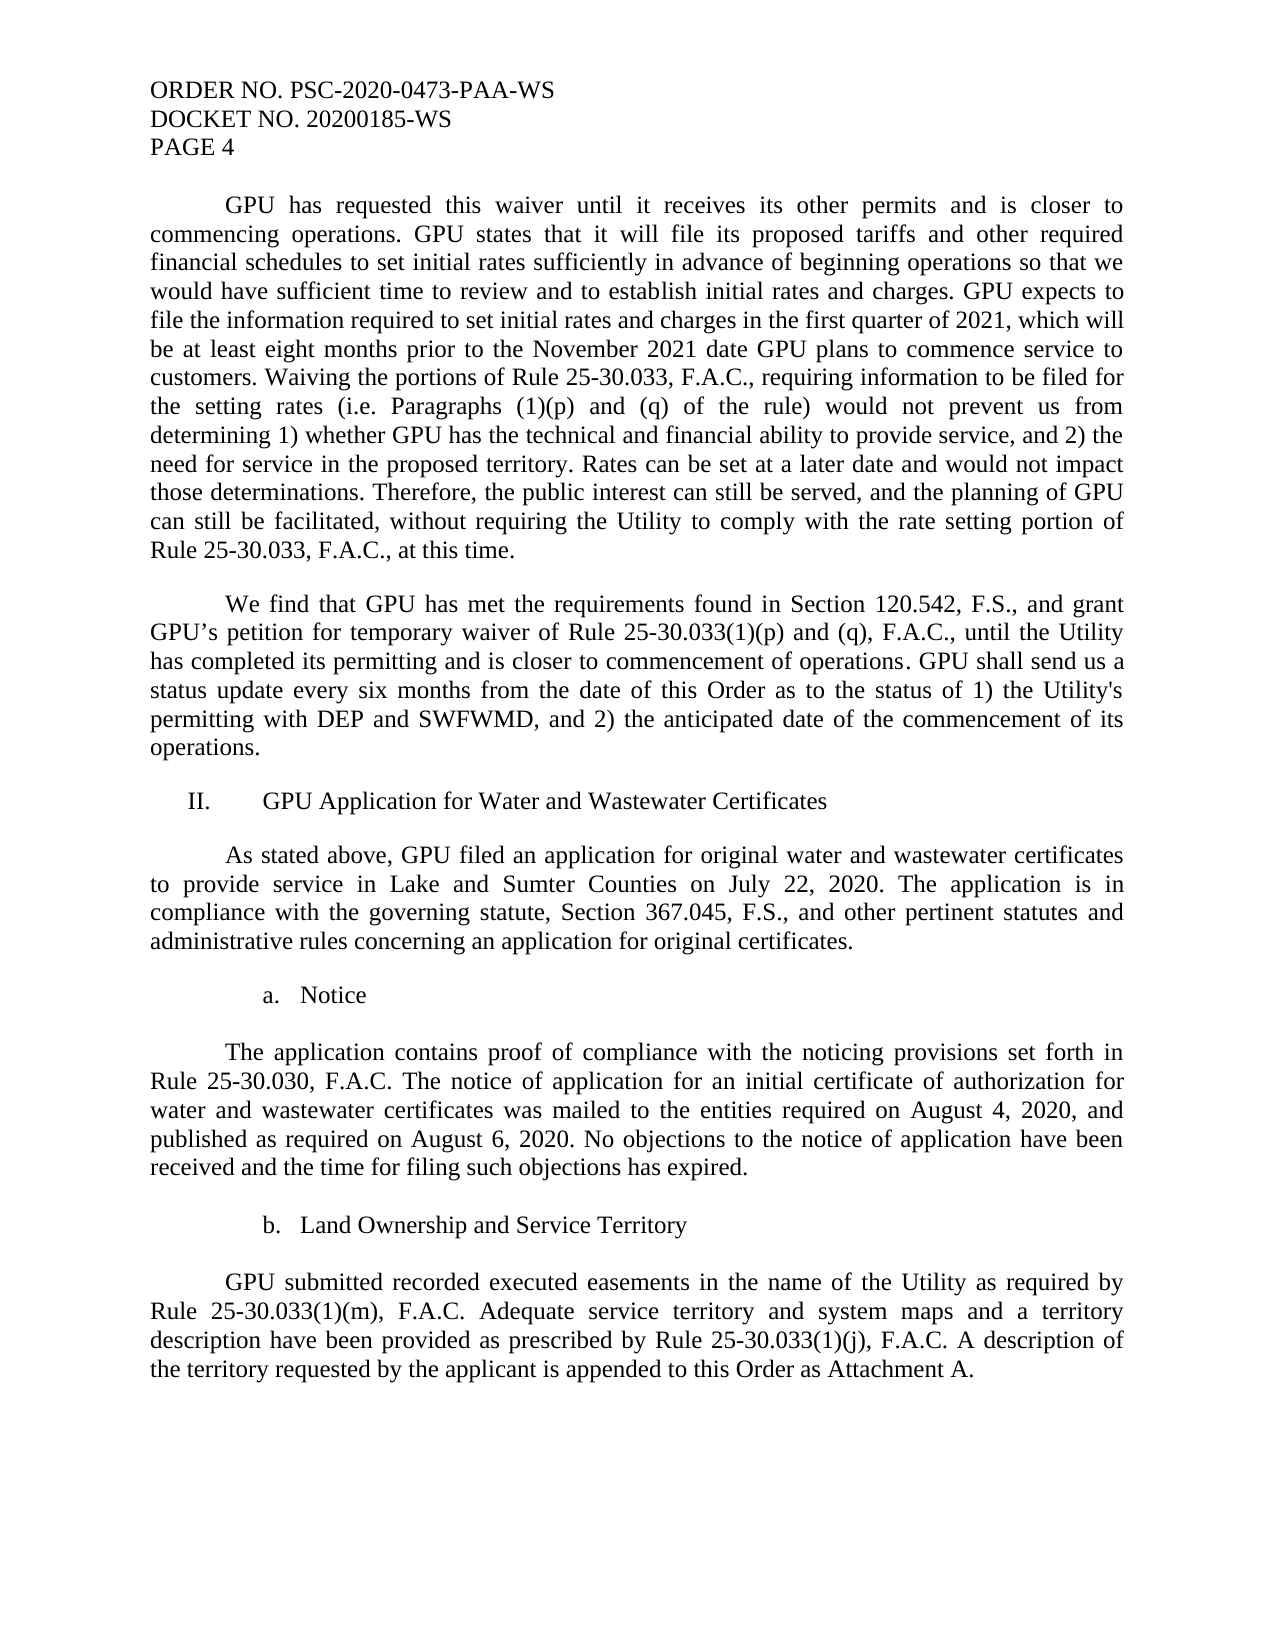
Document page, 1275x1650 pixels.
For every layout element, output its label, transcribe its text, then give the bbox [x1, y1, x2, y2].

text We find that GPU has met the requirements found in Section 120.542, F.S., and grant GPU’s petition for temporary waiver of Rule 25-30.033(1)(p) and (q), F.A.C., until the Utility has completed its permitting and is closer to commencement of operations. GPU shall send us a status update every six months from the date of this Order as to the status of 1) the Utility's permitting with DEP and SWFWMD, and 2) the anticipated date of the commencement of its operations. [150, 589, 1125, 761]
list GPU Application for Water and Wastewater Certificates [187, 786, 1125, 815]
list Land Ownership and Service Territory [262, 1210, 1125, 1239]
list Notice [262, 980, 1125, 1009]
text The application contains proof of compliance with the noticing provisions set forth in Rule 25-30.030, F.A.C. The notice of application for an initial certificate of authorization for water and wastewater certificates was mailed to the entities required on August 4, 2020, and published as required on August 6, 2020. No objections to the notice of application have been received and the time for filing such objections has expired. [150, 1037, 1125, 1181]
text GPU submitted recorded executed easements in the name of the Utility as required by Rule 25-30.033(1)(m), F.A.C. Adequate service territory and system maps and a territory description have been provided as prescribed by Rule 25-30.033(1)(j), F.A.C. A description of the territory requested by the applicant is appended to this Order as Attachment A. [150, 1267, 1125, 1382]
text As stated above, GPU filed an application for original water and wastewater certificates to provide service in Lake and Sumter Counties on July 22, 2020. The application is in compliance with the governing statute, Section 367.045, F.S., and other pertinent statutes and administrative rules concerning an application for original certificates. [150, 840, 1125, 955]
text GPU has requested this waiver until it receives its other permits and is closer to commencing operations. GPU states that it will file its proposed tariffs and other required financial schedules to set initial rates sufficiently in advance of beginning operations so that we would have sufficient time to review and to establish initial rates and charges. GPU expects to file the information required to set initial rates and charges in the first quarter of 2021, which will be at least eight months prior to the November 2021 date GPU plans to commence service to customers. Waiving the portions of Rule 25-30.033, F.A.C., requiring information to be filed for the setting rates (i.e. Paragraphs (1)(p) and (q) of the rule) would not prevent us from determining 1) whether GPU has the technical and financial ability to provide service, and 2) the need for service in the proposed territory. Rates can be set at a later date and would not impact those determinations. Therefore, the public interest can still be served, and the planning of GPU can still be facilitated, without requiring the Utility to comply with the rate setting portion of Rule 25-30.033, F.A.C., at this time. [150, 190, 1125, 564]
